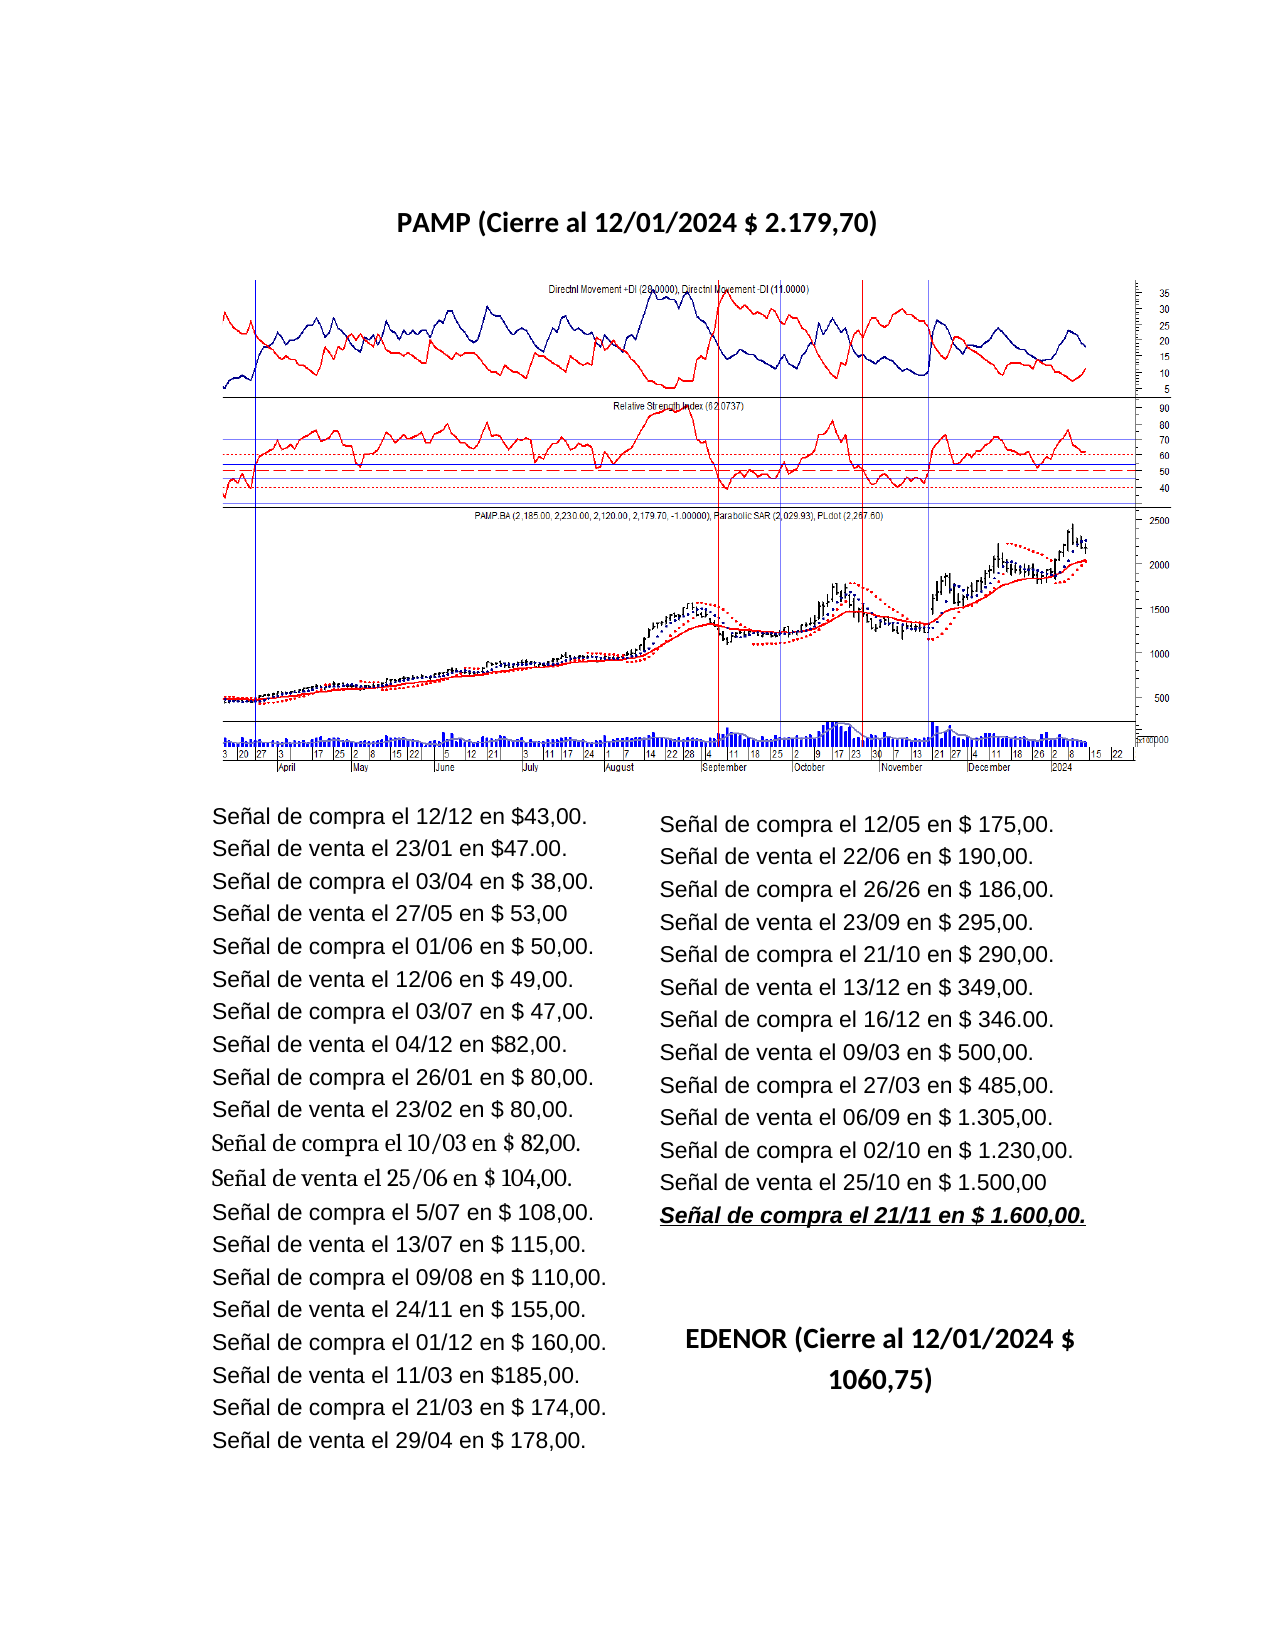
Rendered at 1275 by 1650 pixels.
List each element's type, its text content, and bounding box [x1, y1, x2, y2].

text EDENOR (Cierre al 12/01/2024 $ 1060,75) [177, 512, 1098, 1397]
picture [222, 280, 1172, 772]
text PAMP (Cierre al 12/01/2024 $ 2.179,70) [177, 204, 1098, 239]
